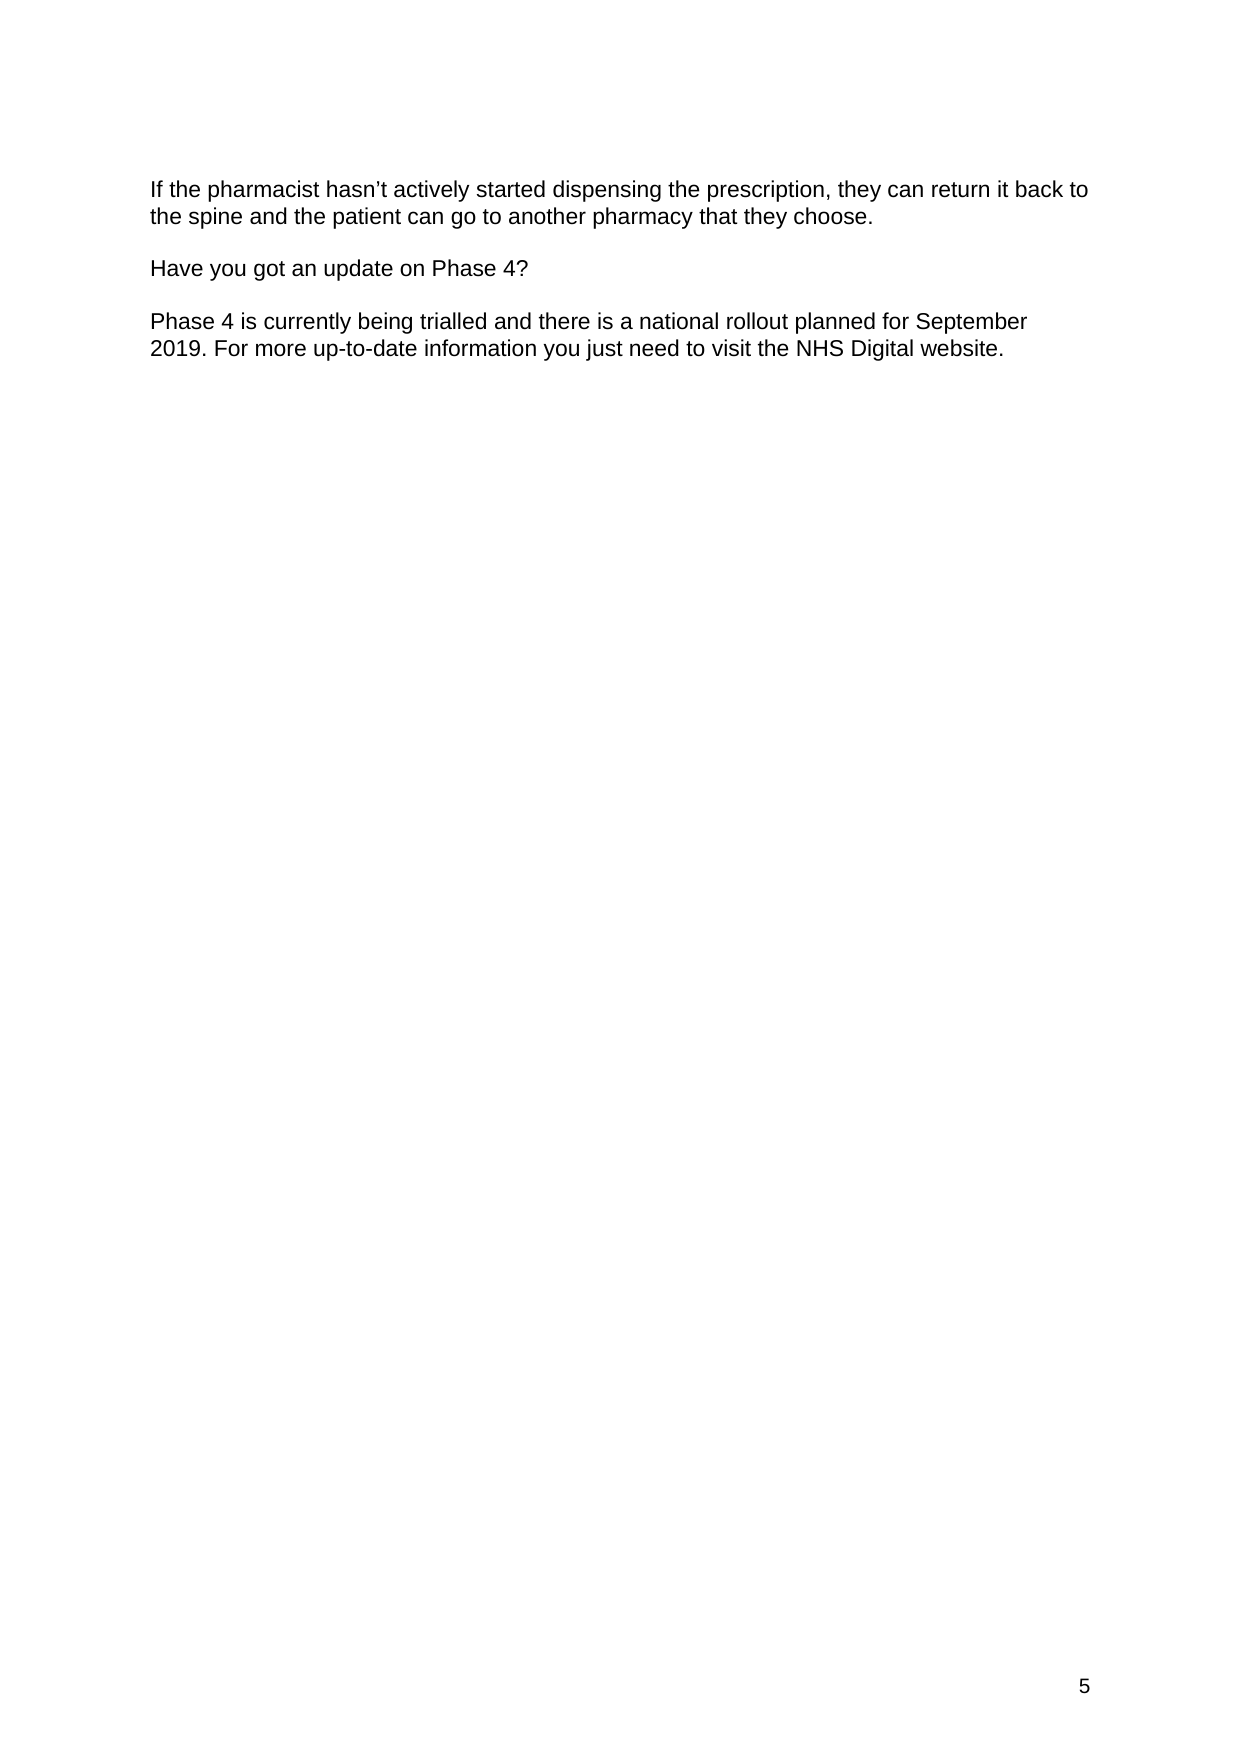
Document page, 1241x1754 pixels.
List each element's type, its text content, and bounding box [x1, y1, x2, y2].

text If the pharmacist hasn’t actively started dispensing the prescription, they can return it back to the spine and the patient can go to another pharmacy that they choose. [150, 176, 1090, 229]
text Have you got an update on Phase 4? [150, 255, 1090, 282]
text Phase 4 is currently being trialled and there is a national rollout planned for September 2019. For more up-to-date information you just need to visit the NHS Digital website. [150, 308, 1090, 361]
